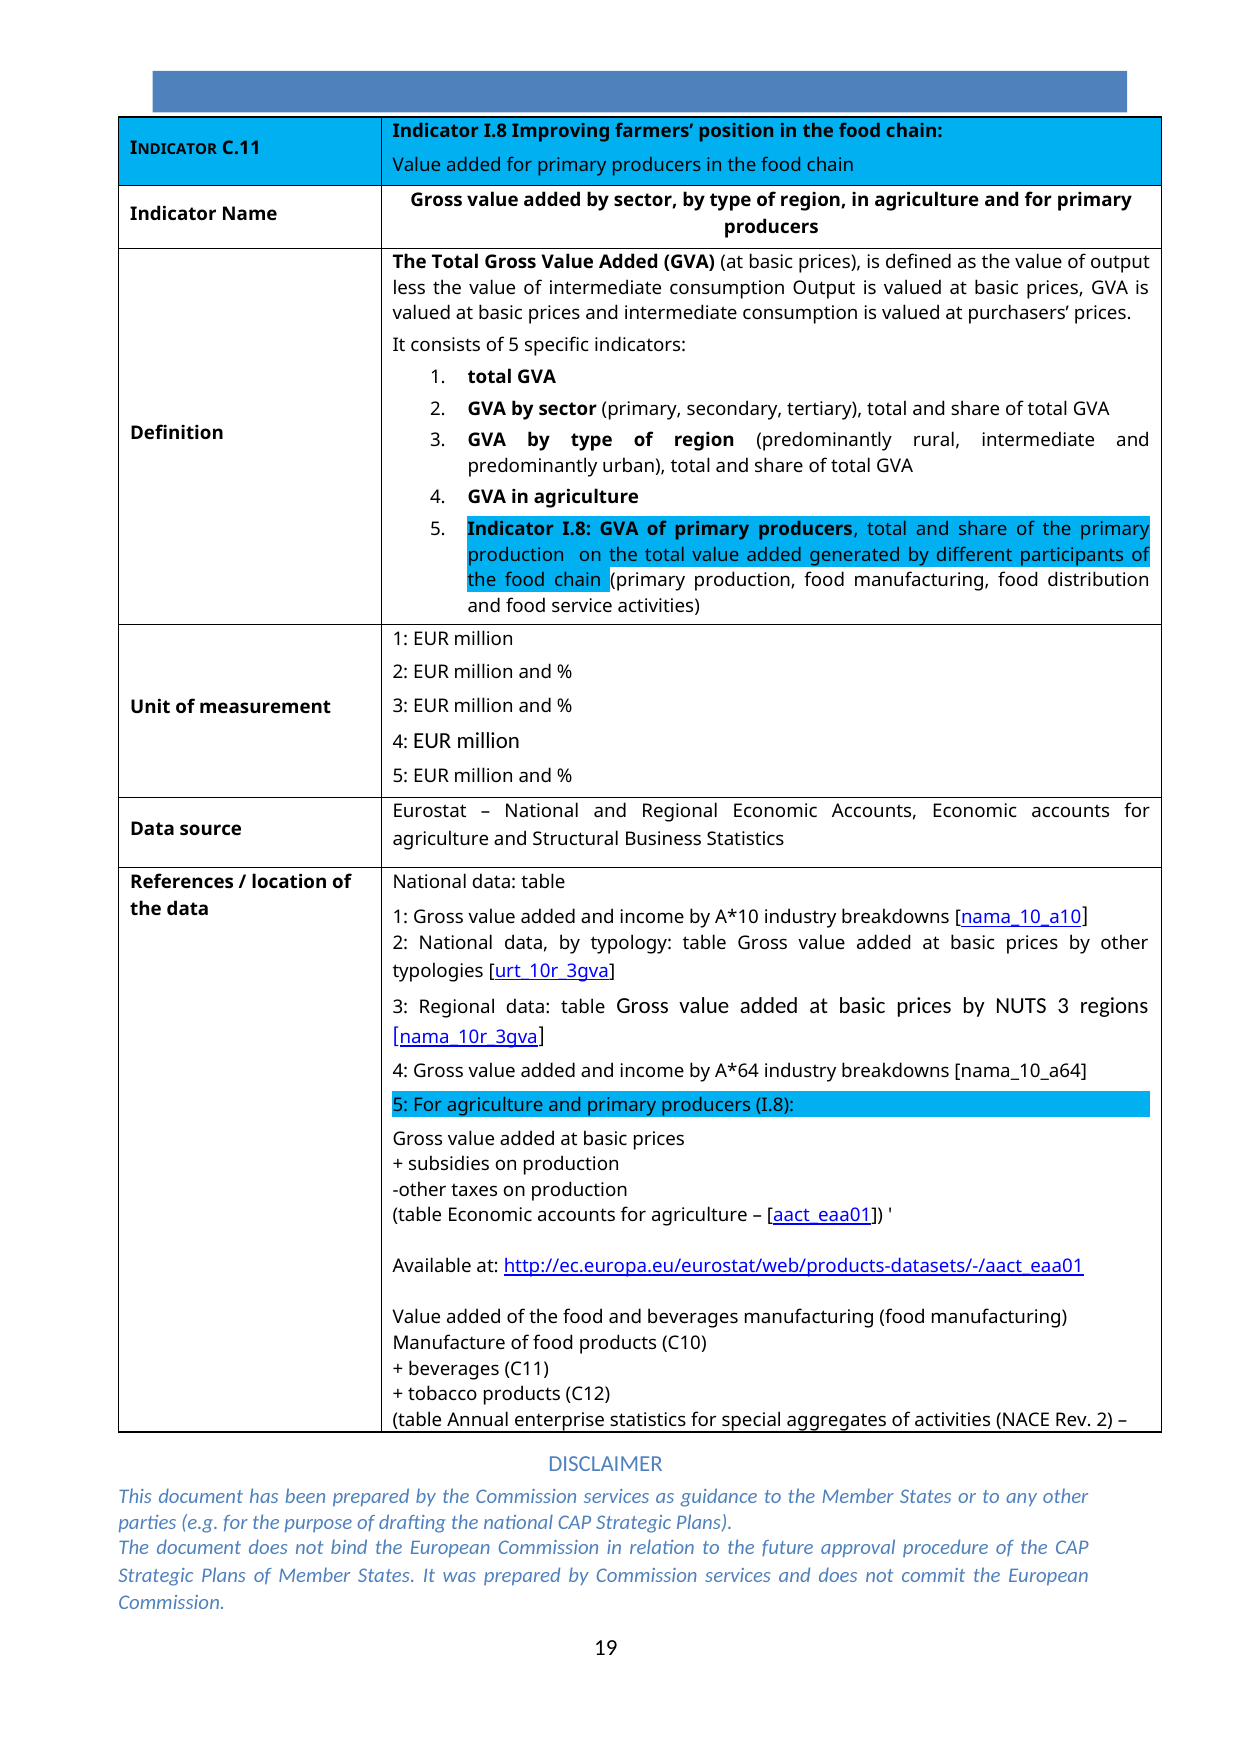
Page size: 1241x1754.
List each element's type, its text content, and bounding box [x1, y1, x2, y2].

table_cell Unit of measurement [119, 625, 381, 797]
table_cell The Total Gross Value Added (GVA) (at basic prices), is defined as the value of output less the value of intermediate consumption Output is valued at basic prices, GVA is valued at basic prices and intermediate consumption is valued at purchasers’ prices. It consists of 5 specific indicators: total GVA GVA by sector (primary, secondary, tertiary), total and share of total GVA GVA by type of region (predominantly rural, intermediate and predominantly urban), total and share of total GVA GVA in agriculture Indicator I.8: GVA of primary producers, total and share of the primary production on the total value added generated by different participants of the food chain (primary production, food manufacturing, food distribution and food service activities) [382, 249, 1161, 624]
table_cell 1: EUR million 2: EUR million and % 3: EUR million and % 4: EUR million 5: EUR million and % [382, 625, 1161, 797]
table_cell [119, 868, 381, 1431]
table_cell Data source [119, 798, 381, 867]
table_header Indicator C.11 [119, 118, 381, 185]
table_cell Eurostat – National and Regional Economic Accounts, Economic accounts for agriculture and Structural Business Statistics [382, 798, 1161, 867]
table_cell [382, 868, 1161, 1431]
table_cell Indicator Name [119, 186, 381, 247]
table_cell Definition [119, 249, 381, 624]
table_cell Gross value added by sector, by type of region, in agriculture and for primary producers [382, 186, 1161, 247]
table_header Indicator I.8 Improving farmers’ position in the food chain: Value added for primary producers in the food chain [382, 118, 1161, 185]
